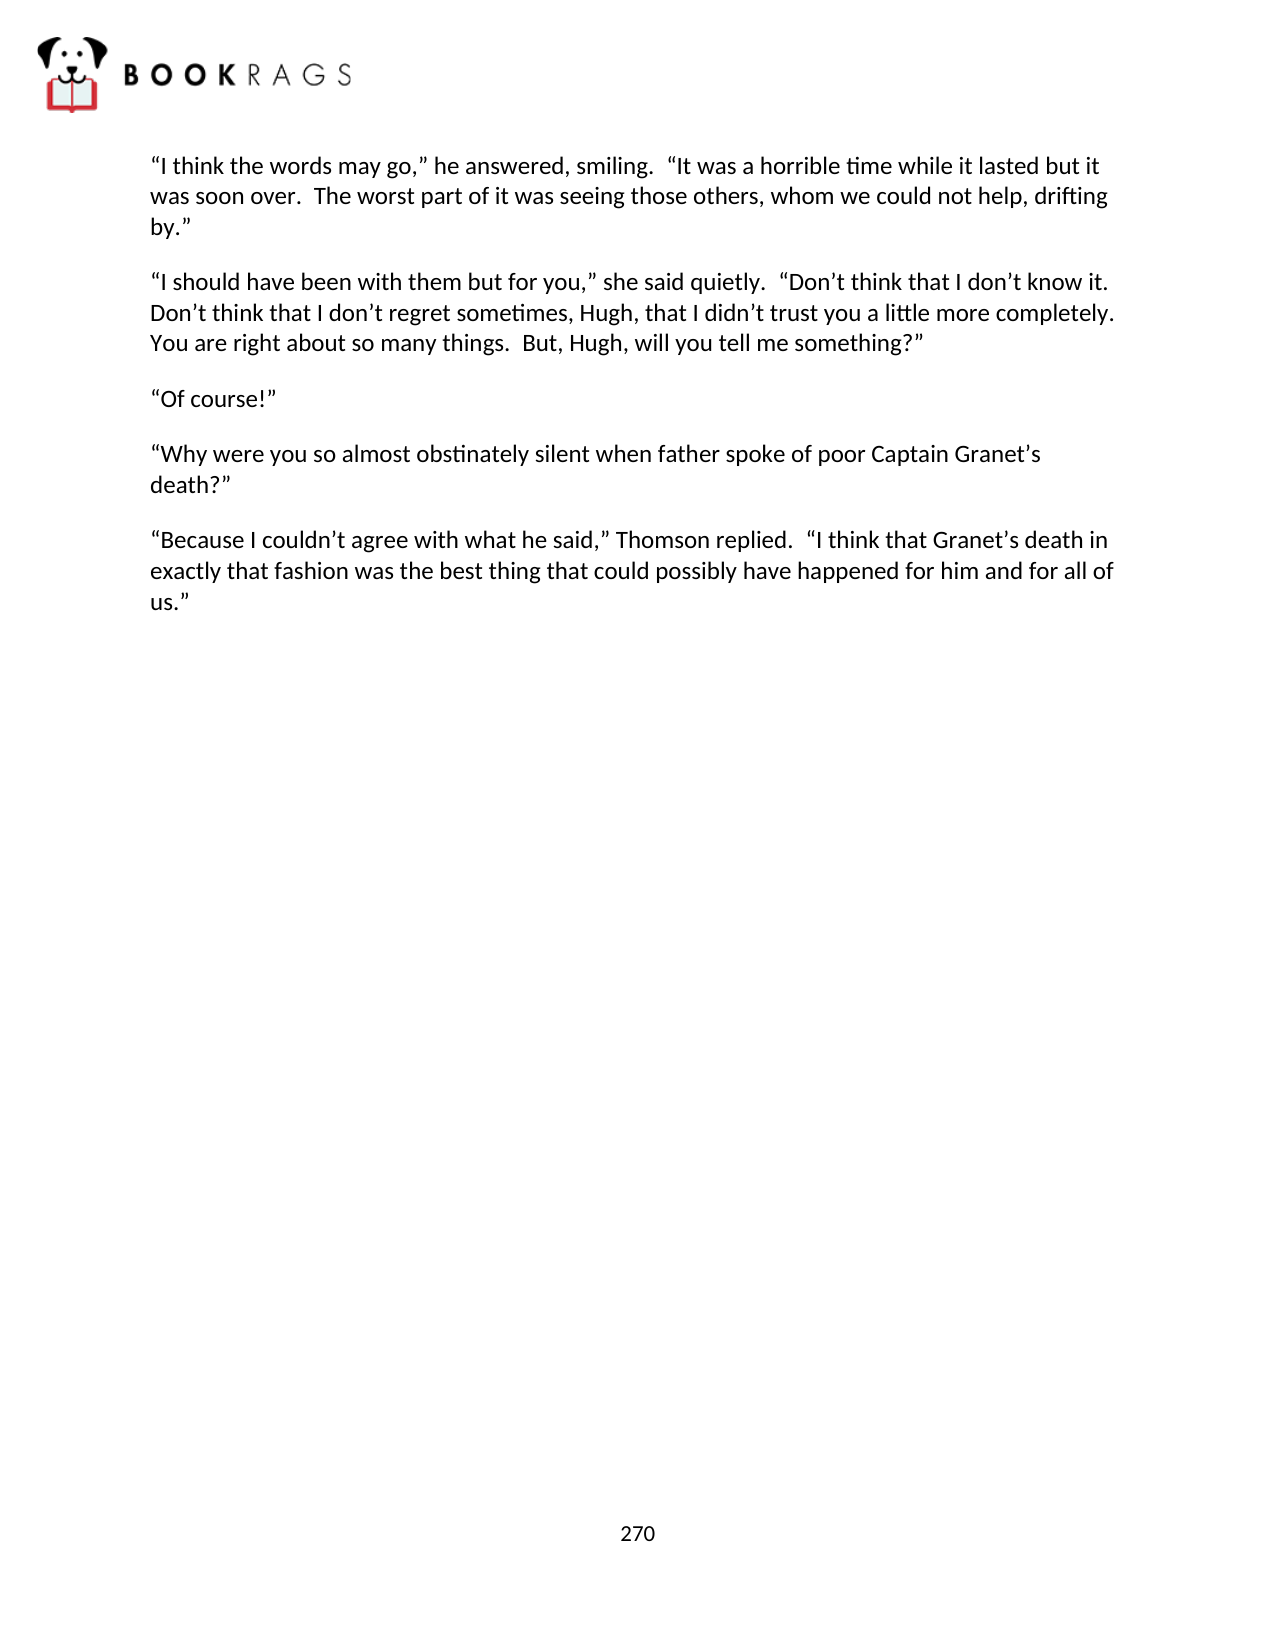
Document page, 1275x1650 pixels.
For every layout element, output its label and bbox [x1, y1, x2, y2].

picture [37, 37, 351, 113]
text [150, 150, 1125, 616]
